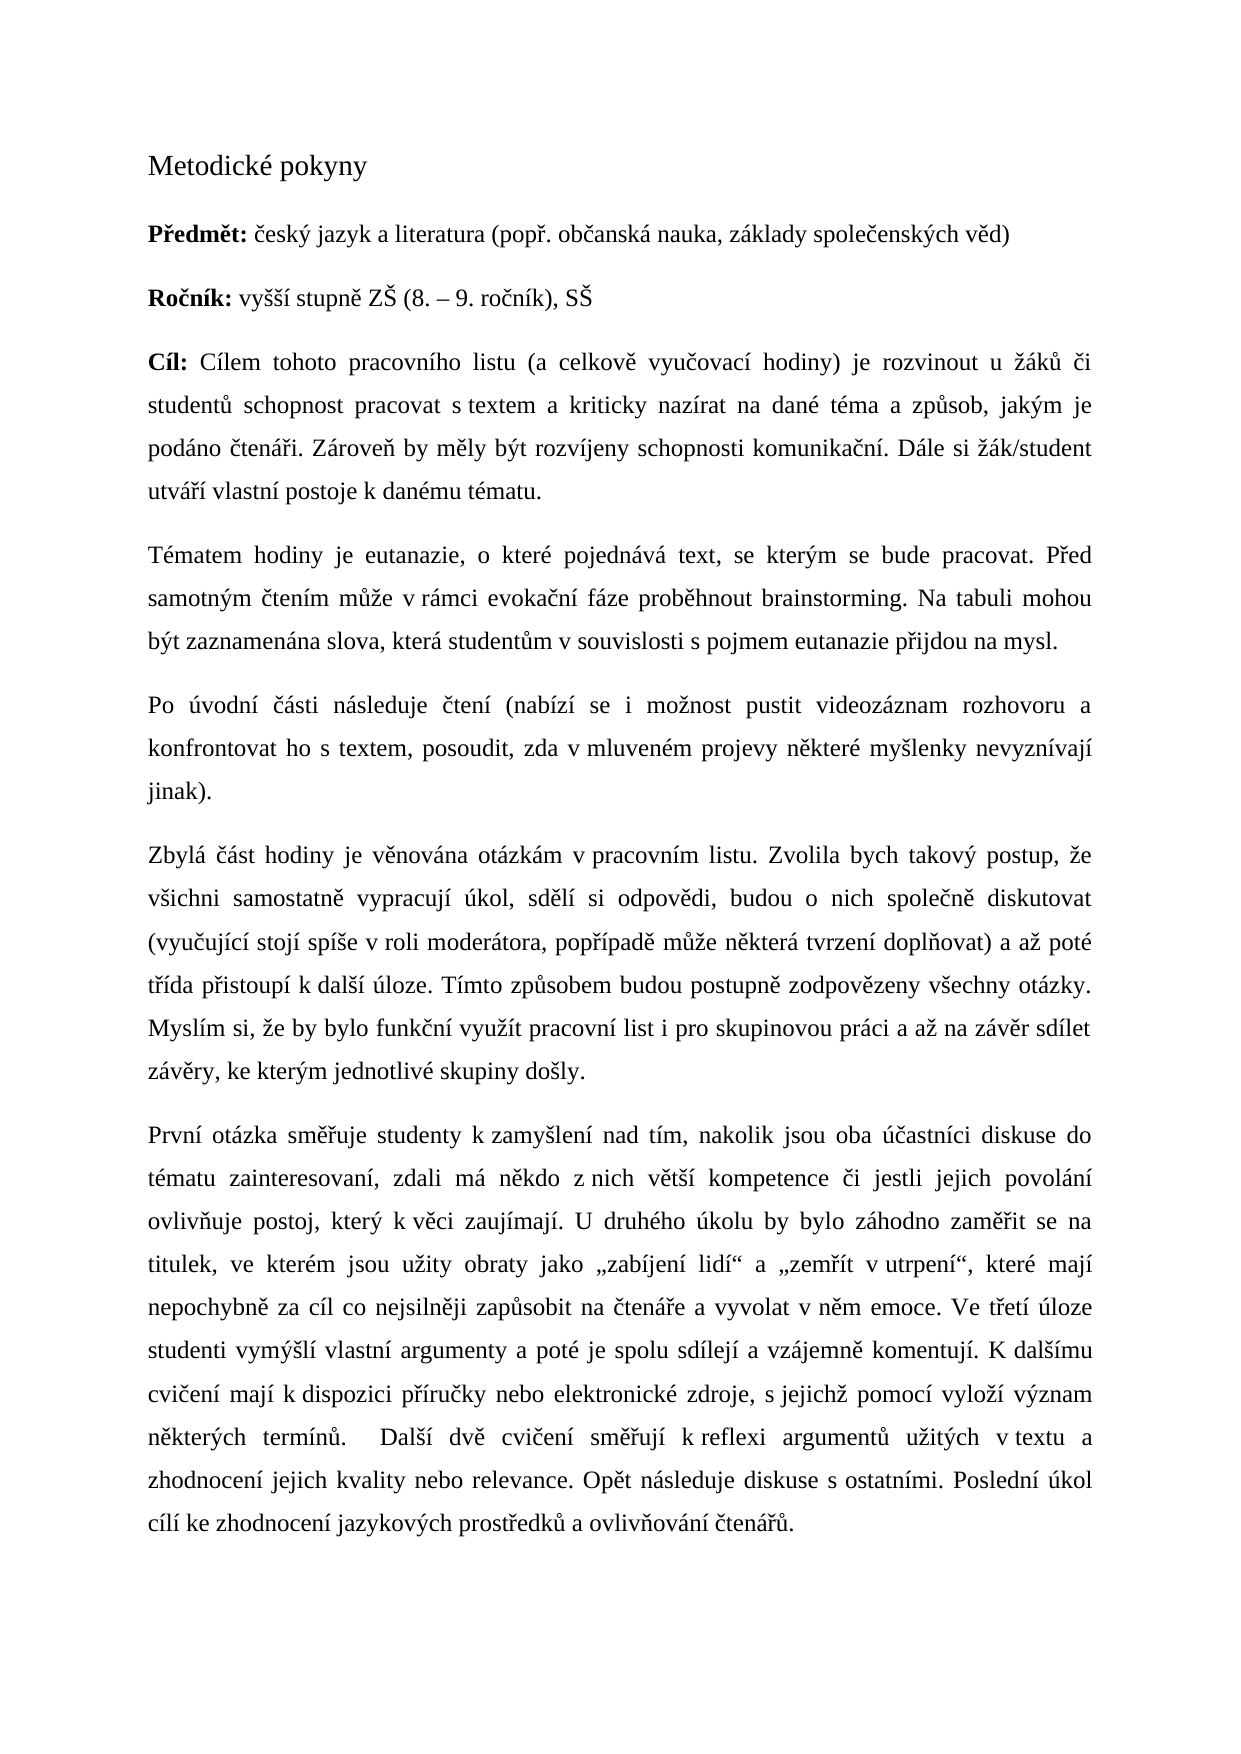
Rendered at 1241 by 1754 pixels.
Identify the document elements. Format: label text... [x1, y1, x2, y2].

text Cíl: Cílem tohoto pracovního listu (a celkově vyučovací hodiny) je rozvinout u žáků či studentů schopnost pracovat s textem a kriticky nazírat na dané téma a způsob, jakým je podáno čtenáři. Zároveň by měly být rozvíjeny schopnosti komunikační. Dále si žák/student utváří vlastní postoje k danému tématu. [148, 347, 1093, 505]
text Předmět: český jazyk a literatura (popř. občanská nauka, základy společenských věd) [148, 219, 1093, 247]
text První otázka směřuje studenty k zamyšlení nad tím, nakolik jsou oba účastníci diskuse do tématu zainteresovaní, zdali má někdo z nich větší kompetence či jestli jejich povolání ovlivňuje postoj, který k věci zaujímají. U druhého úkolu by bylo záhodno zaměřit se na titulek, ve kterém jsou užity obraty jako „zabíjení lidí“ a „zemřít v utrpení“, které mají nepochybně za cíl co nejsilněji zapůsobit na čtenáře a vyvolat v něm emoce. Ve třetí úloze studenti vymýšlí vlastní argumenty a poté je spolu sdílejí a vzájemně komentují. K dalšímu cvičení mají k dispozici příručky nebo elektronické zdroje, s jejichž pomocí vyloží význam některých termínů. Další dvě cvičení směřují k reflexi argumentů užitých v textu a zhodnocení jejich kvality nebo relevance. Opět následuje diskuse s ostatními. Poslední úkol cílí ke zhodnocení jazykových prostředků a ovlivňování čtenářů. [148, 1120, 1093, 1537]
text Tématem hodiny je eutanazie, o které pojednává text, se kterým se bude pracovat. Před samotným čtením může v rámci evokační fáze proběhnout brainstorming. Na tabuli mohou být zaznamenána slova, která studentům v souvislosti s pojmem eutanazie přijdou na mysl. [148, 540, 1093, 655]
text Po úvodní části následuje čtení (nabízí se i možnost pustit videozáznam rozhovoru a konfrontovat ho s textem, posoudit, zda v mluveném projevy některé myšlenky nevyznívají jinak). [148, 690, 1093, 805]
text Ročník: vyšší stupně ZŠ (8. – 9. ročník), SŠ [148, 283, 1093, 311]
text Zbylá část hodiny je věnována otázkám v pracovním listu. Zvolila bych takový postup, že všichni samostatně vypracují úkol, sdělí si odpovědi, budou o nich společně diskutovat (vyučující stojí spíše v roli moderátora, popřípadě může některá tvrzení doplňovat) a až poté třída přistoupí k další úloze. Tímto způsobem budou postupně zodpovězeny všechny otázky. Myslím si, že by bylo funkční využít pracovní list i pro skupinovou práci a až na závěr sdílet závěry, ke kterým jednotlivé skupiny došly. [148, 840, 1093, 1085]
text Metodické pokyny [148, 148, 1093, 181]
